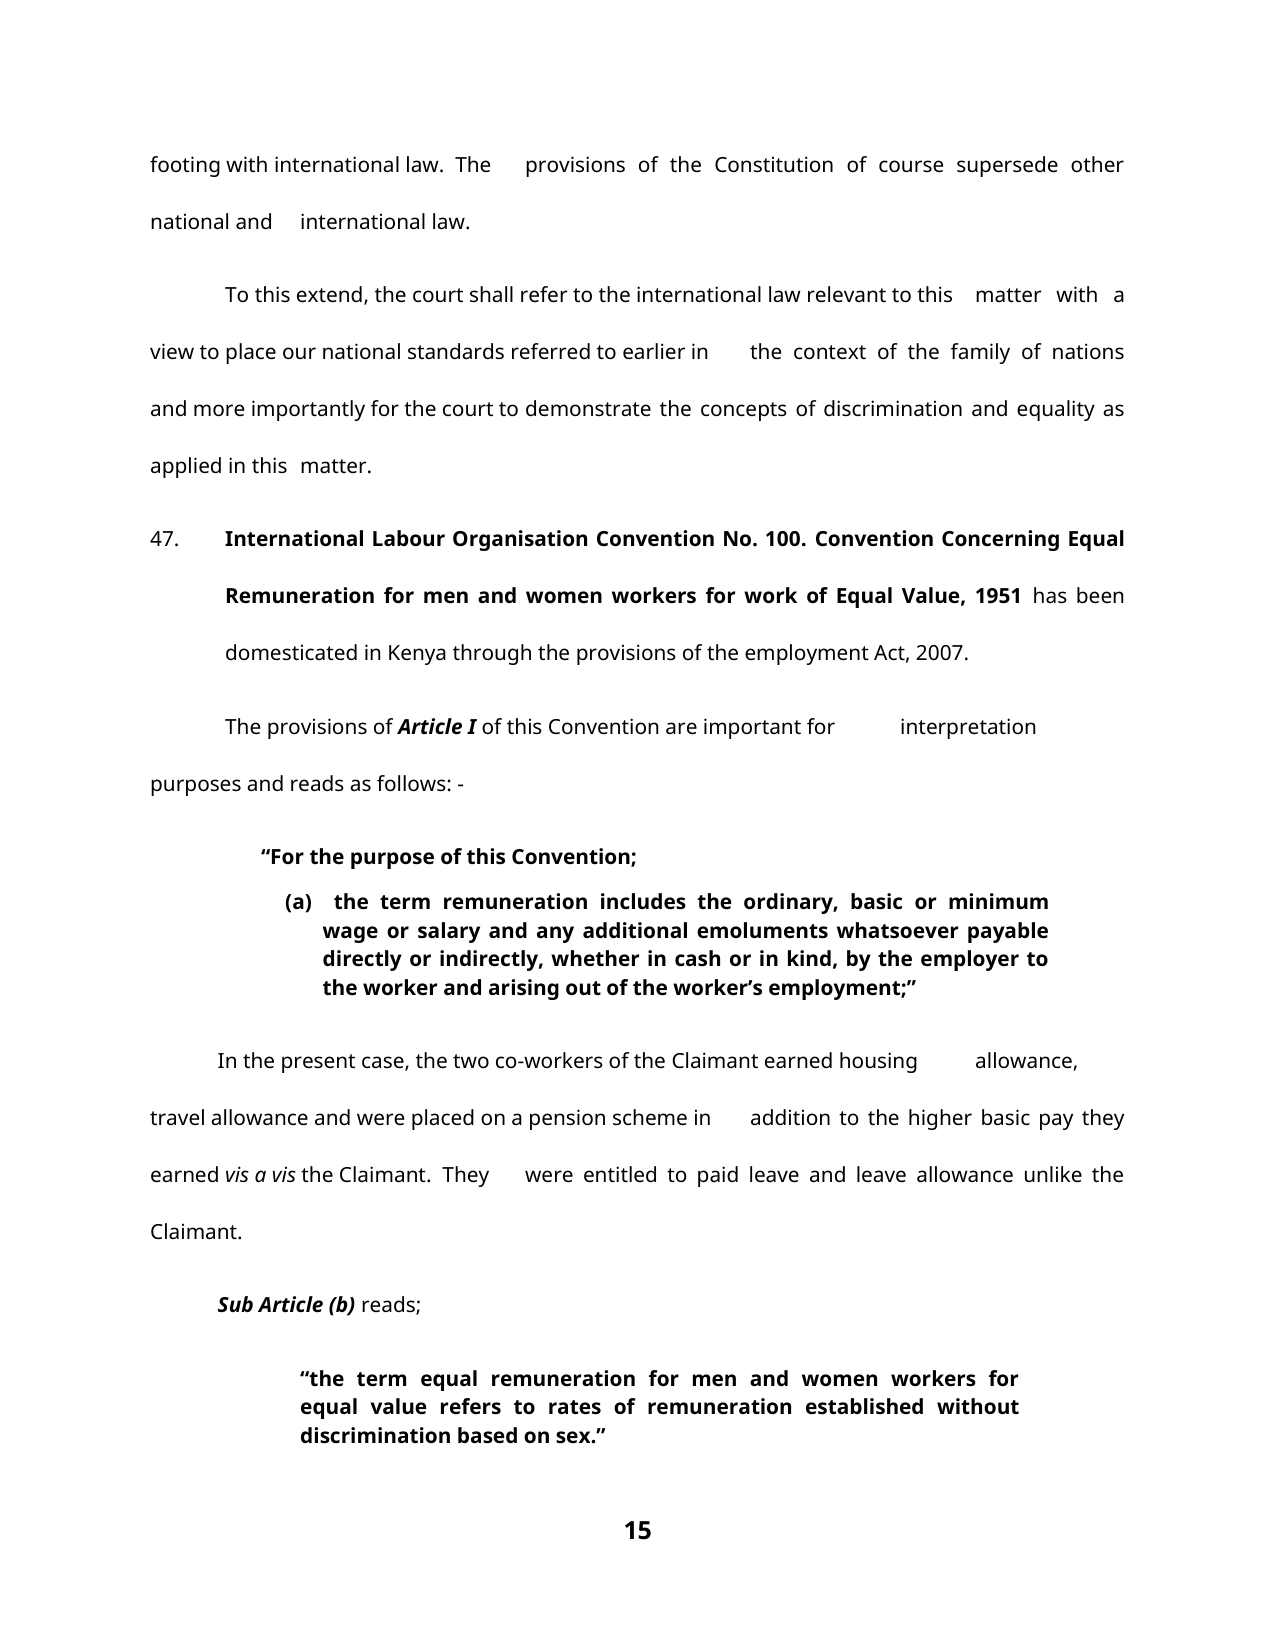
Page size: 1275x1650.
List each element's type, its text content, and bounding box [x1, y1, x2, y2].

text Sub Article (b) reads; [150, 1290, 1125, 1319]
text “the term equal remuneration for men and women workers for equal value refers to rates of remuneration established without discrimination based on sex.” [300, 1364, 1020, 1449]
list the term remuneration includes the ordinary, basic or minimum wage or salary and any additional emoluments whatsoever payable directly or indirectly, whether in cash or in kind, by the employer to the worker and arising out of the worker’s employment;” [285, 887, 1050, 1001]
text To this extend, the court shall refer to the international law relevant to this matter with a view to place our national standards referred to earlier in the context of the family of nations and more importantly for the court to demonstrate the concepts of discrimination and equality as applied in this matter. [150, 280, 1125, 479]
text “For the purpose of this Convention; [217, 842, 1050, 871]
text In the present case, the two co-workers of the Claimant earned housing allowance, travel allowance and were placed on a pension scheme in addition to the higher basic pay they earned vis a vis the Claimant. They were entitled to paid leave and leave allowance unlike the Claimant. [150, 1046, 1125, 1245]
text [150, 150, 1125, 235]
list International Labour Organisation Convention No. 100. Convention Concerning Equal Remuneration for men and women workers for work of Equal Value, 1951 has been domesticated in Kenya through the provisions of the employment Act, 2007. [150, 524, 1125, 667]
text The provisions of Article I of this Convention are important for interpretation purposes and reads as follows: - [150, 712, 1125, 797]
